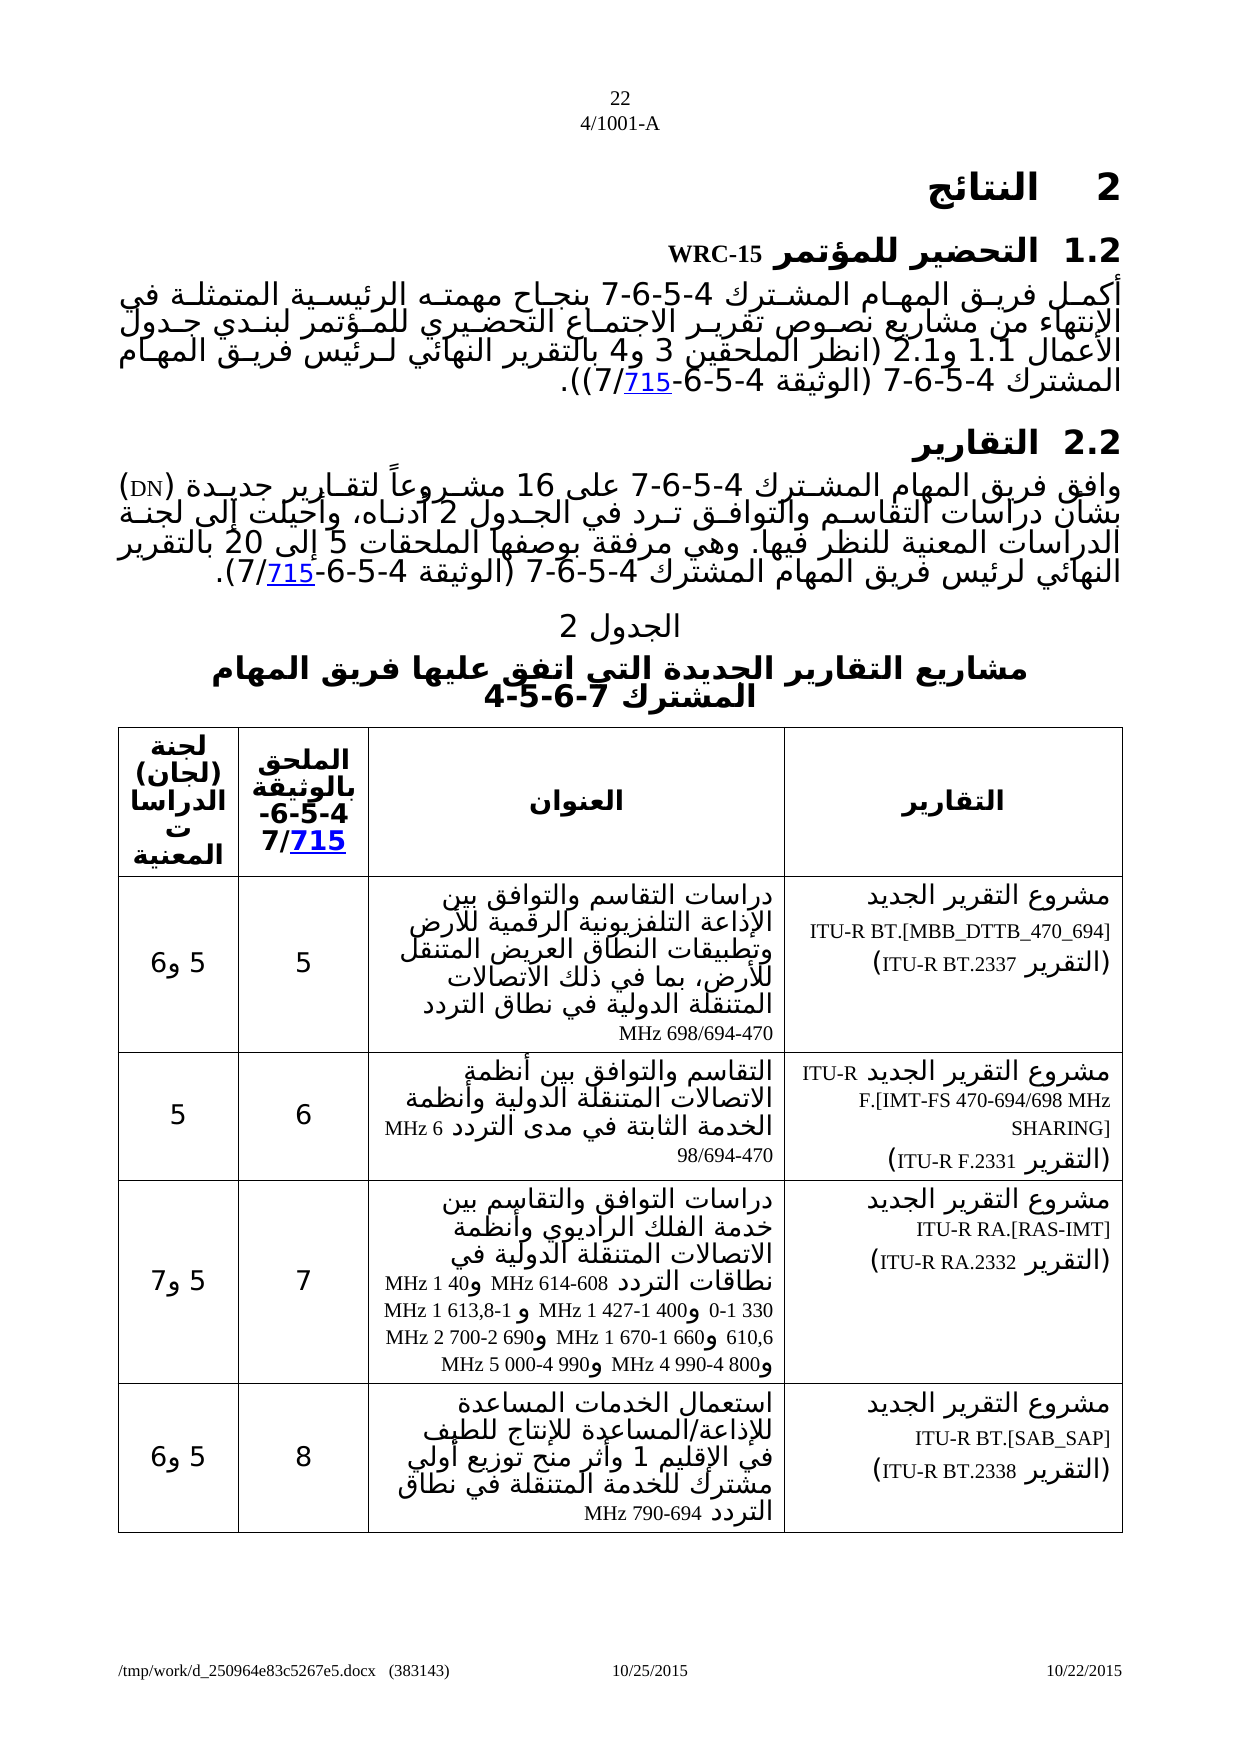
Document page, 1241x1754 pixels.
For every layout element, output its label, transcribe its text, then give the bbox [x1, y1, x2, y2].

table_cell 5 و6 [119, 877, 238, 1052]
table_cell استعمال الخدمات المساعدة للإذاعة/المساعدة للإنتاج للطيف في الإقليم 1 وأثر منح توزيع أولي مشترك للخدمة المتنقلة في نطاق التردد MHz 790-694 [369, 1384, 784, 1532]
table_cell 5 و7 [119, 1181, 238, 1383]
title مشاريع التقارير الجديدة التي اتفق عليها فريق المهام المشترك 7-6-5-4 [118, 656, 1122, 714]
table_cell مشروع التقرير الجديد ITU-R F.[IMT-FS 470-694/698 MHz SHARING] (التقرير ITU-R F.2331) [785, 1053, 1122, 1180]
text أكمل فريق المهام المشترك 4-5-6-7 بنجاح مهمته الرئيسية المتمثلة في الانتهاء من مشاريع نصوص تقرير الاجتماع التحضيري للمؤتمر لبندي جدول الأعمال 1.1 و2.1 (انظر الملحقين 3 و4 بالتقرير النهائي لرئيس فريق المهام المشترك 4-5-6-7 (الوثيقة 4-5-6-7/715)). [118, 282, 1122, 398]
table_cell 5 و6 [119, 1384, 238, 1532]
table_cell 5 [119, 1053, 238, 1180]
table_cell 7 [239, 1181, 368, 1383]
text الجدول 2 [118, 614, 1122, 644]
table_header العنوان [369, 728, 784, 876]
table_cell 8 [239, 1384, 368, 1532]
subtitle 1.2 التحضير للمؤتمر WRC-15 [118, 238, 877, 269]
table_cell دراسات التوافق والتقاسم بين خدمة الفلك الراديوي وأنظمة الاتصالات المتنقلة الدولية في نطاقات التردد MHz 614-608 وMHz 1 400-1 330 وMHz 1 427-1 400 وMHz 1 613,8-1 610,6 وMHz 1 670-1 660 وMHz 2 700-2 690 وMHz 4 990-4 800 وMHz 5 000-4 990 [369, 1181, 784, 1383]
subtitle 2.2 التقارير [118, 429, 1122, 461]
subtitle 2 النتائج [118, 172, 1122, 207]
table_header التقارير [785, 728, 1122, 876]
table_cell مشروع التقرير الجديد ITU-R BT.[MBB_DTTB_470_694] (التقرير ITU-R BT.2337) [785, 877, 1122, 1052]
table_cell التقاسم والتوافق بين أنظمة الاتصالات المتنقلة الدولية وأنظمة الخدمة الثابتة في مدى التردد MHz 698/694-470 [369, 1053, 784, 1180]
table_header لجنة (لجان) الدراسات المعنية [119, 728, 238, 876]
table_cell مشروع التقرير الجديد ITU-R BT.[SAB_SAP] (التقرير ITU-R BT.2338) [785, 1384, 1122, 1532]
table_cell 5 [239, 877, 368, 1052]
table_cell دراسات التقاسم والتوافق بين الإذاعة التلفزيونية الرقمية للأرض وتطبيقات النطاق العريض المتنقل للأرض، بما في ذلك الاتصالات المتنقلة الدولية في نطاق التردد MHz 698/694-470 [369, 877, 784, 1052]
table_cell مشروع التقرير الجديد ITU-R RA.[RAS-IMT] (التقرير ITU-R RA.2332) [785, 1181, 1122, 1383]
subtitle 1.2 التحضير للمؤتمر WRC-15 [841, 238, 1019, 269]
subtitle 1.2 التحضير للمؤتمر WRC-15 [920, 238, 1122, 269]
table_cell 6 [239, 1053, 368, 1180]
text وافق فريق المهام المشترك 4-5-6-7 على 16 مشروعاً لتقارير جديدة (DN) بشأن دراسات التقاسم والتوافق ترد في الجدول 2 أدناه، وأحيلت إلى لجنة الدراسات المعنية للنظر فيها. وهي مرفقة بوصفها الملحقات 5 إلى 20 بالتقرير النهائي لرئيس فريق المهام المشترك 4-5-6-7 (الوثيقة 4-5-6-7/715). [118, 473, 1122, 589]
table_header الملحق بالوثيقة 4-5-6-7/715 [239, 728, 368, 876]
